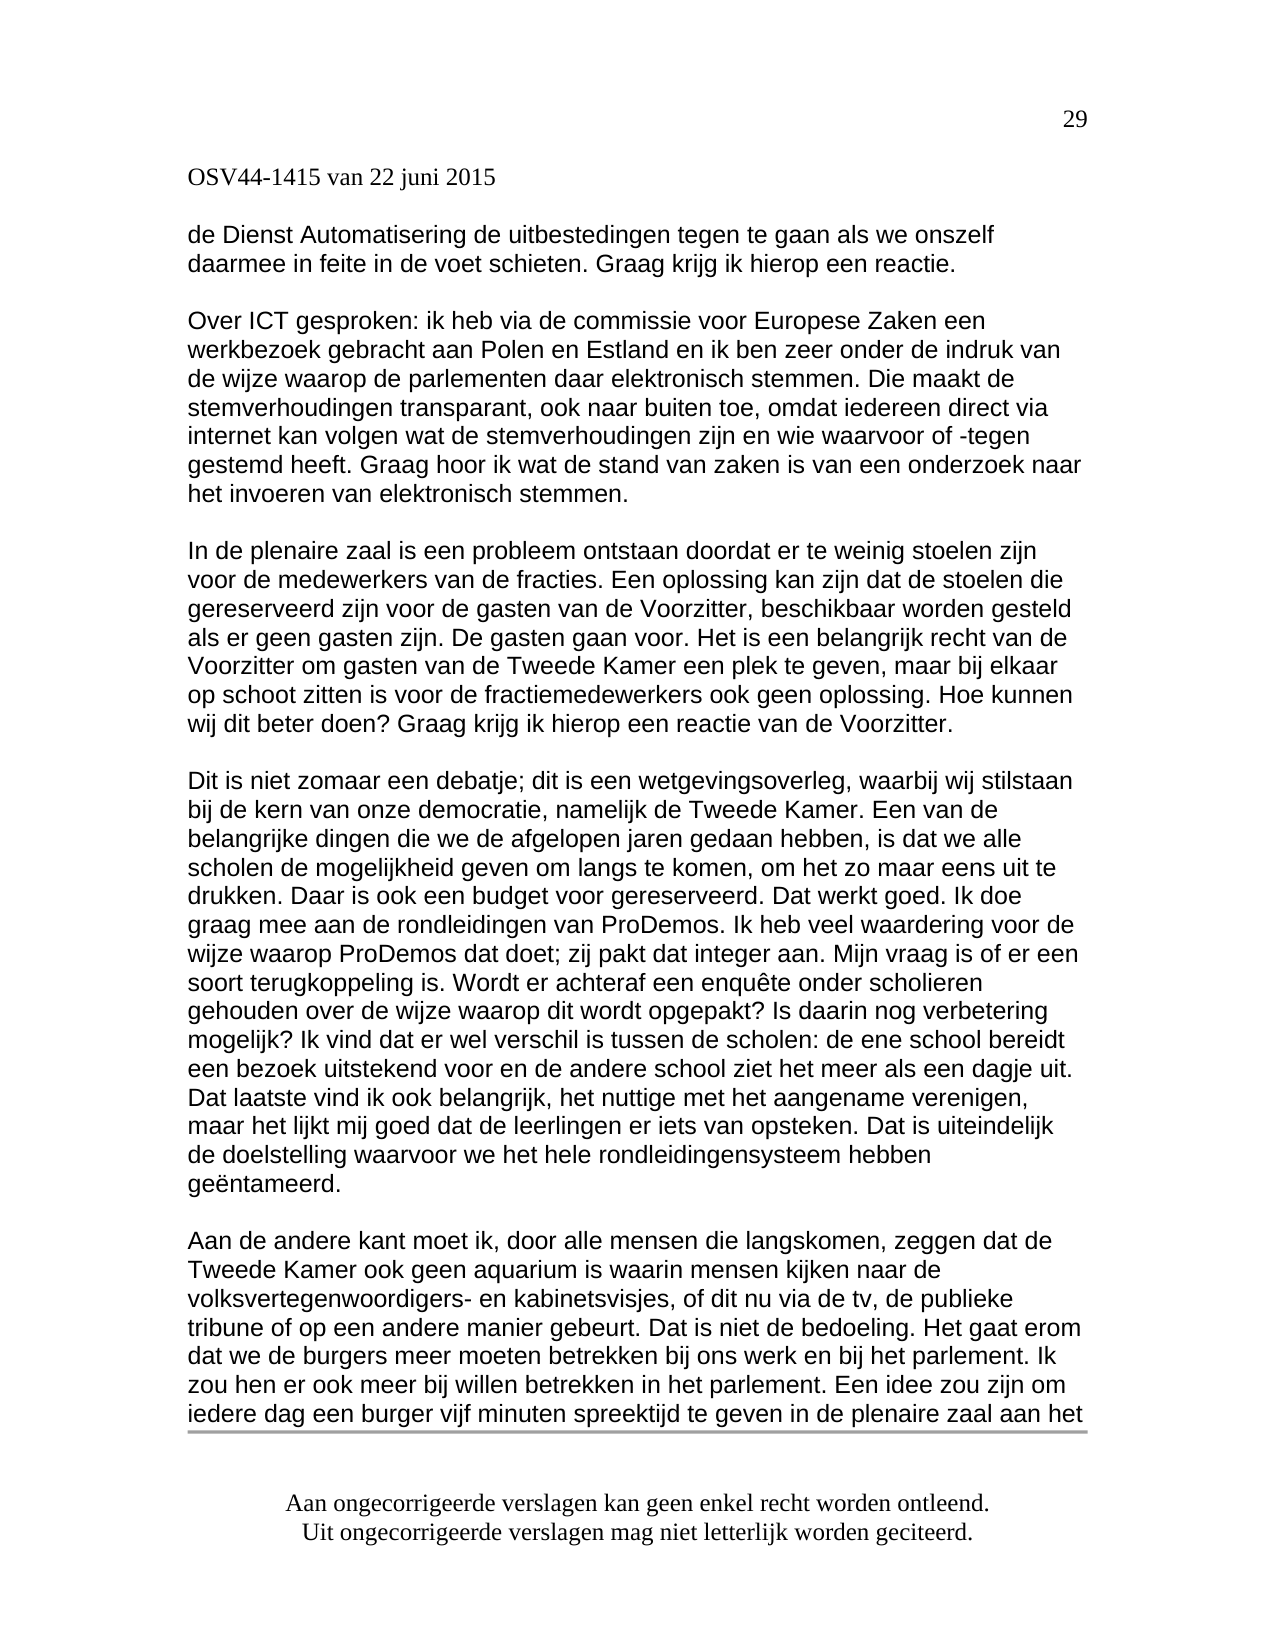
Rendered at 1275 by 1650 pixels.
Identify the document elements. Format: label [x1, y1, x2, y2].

text [187, 220, 1087, 1427]
